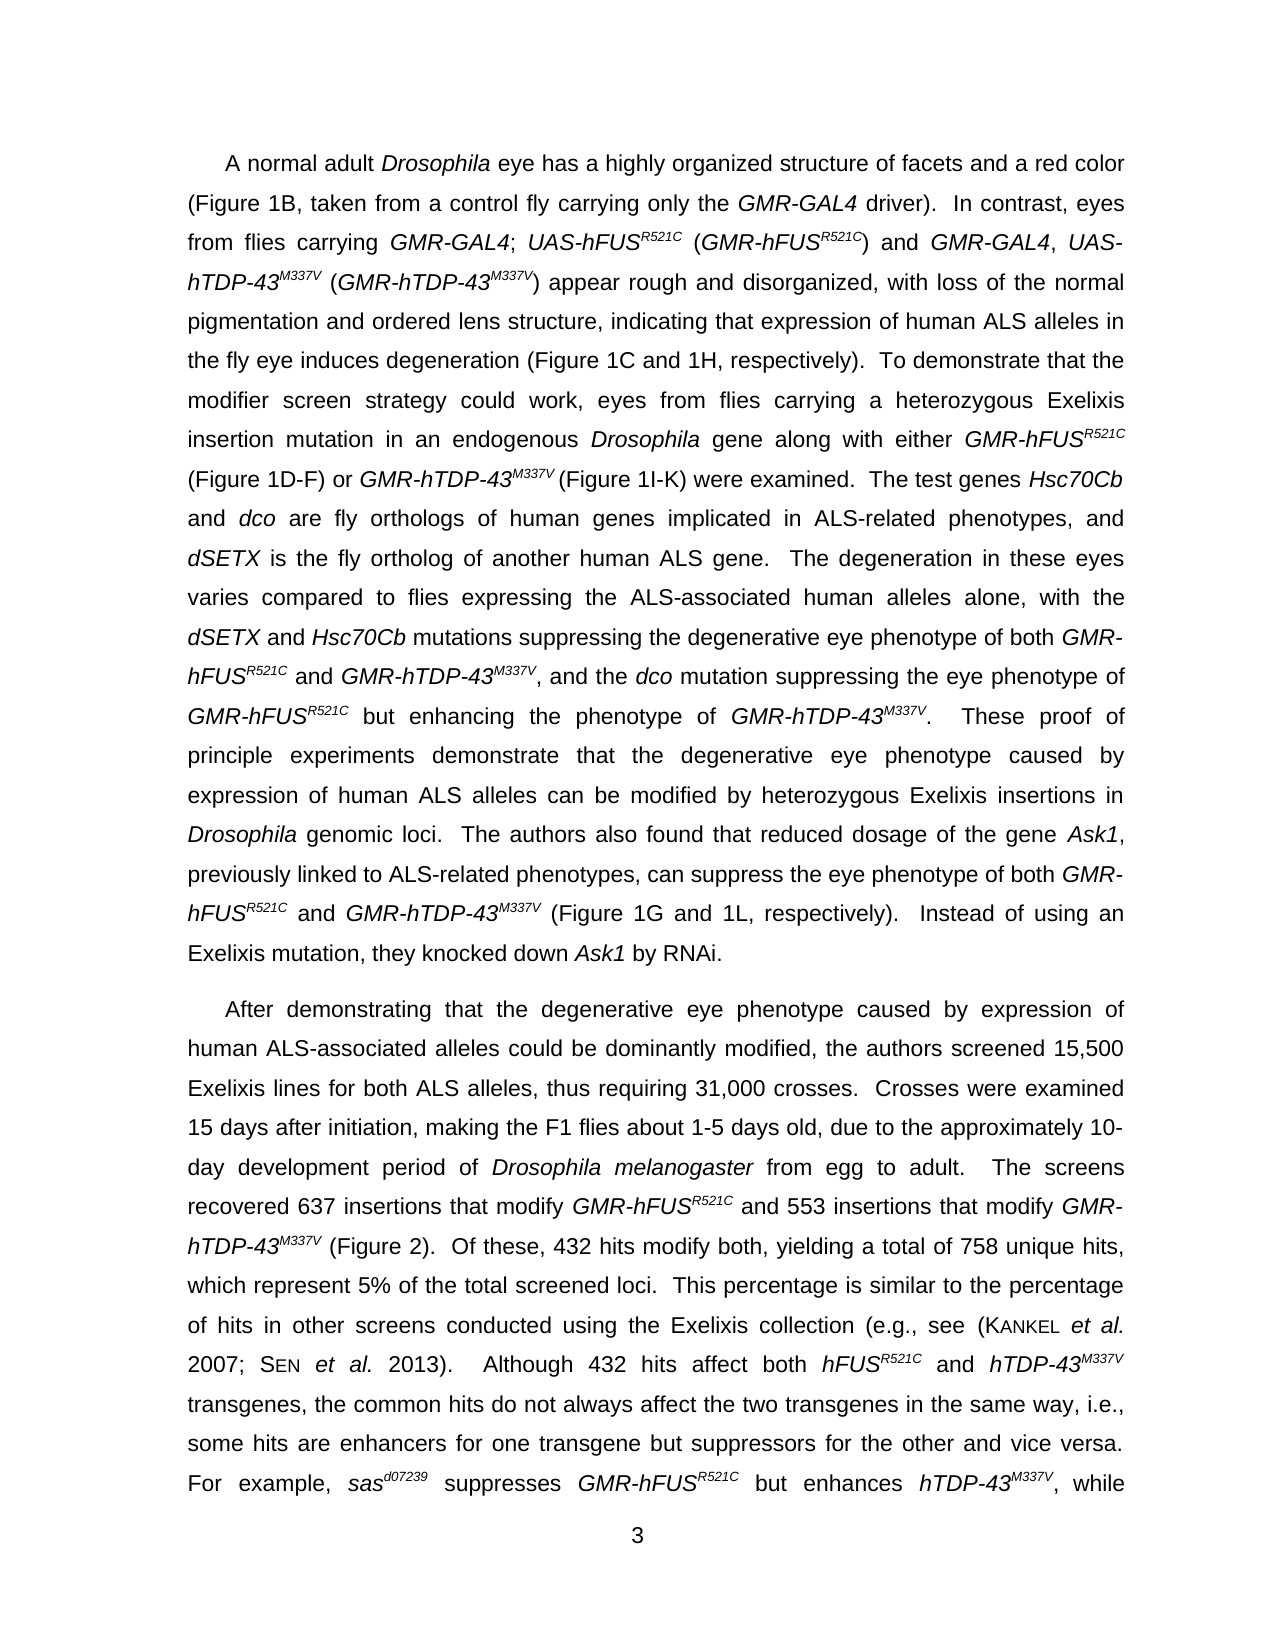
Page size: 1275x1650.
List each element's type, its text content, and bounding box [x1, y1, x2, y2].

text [187, 996, 1125, 1496]
text A normal adult Drosophila eye has a highly organized structure of facets and a red color (Figure 1B, taken from a control fly carrying only the GMR-GAL4 driver). In contrast, eyes from flies carrying GMR-GAL4; UAS-hFUSR521C (GMR-hFUSR521C) and GMR-GAL4, UAS-hTDP-43M337V (GMR-hTDP-43M337V) appear rough and disorganized, with loss of the normal pigmentation and ordered lens structure, indicating that expression of human ALS alleles in the fly eye induces degeneration (Figure 1C and 1H, respectively). To demonstrate that the modifier screen strategy could work, eyes from flies carrying a heterozygous Exelixis insertion mutation in an endogenous Drosophila gene along with either GMR-hFUSR521C (Figure 1D-F) or GMR-hTDP-43M337V (Figure 1I-K) were examined. The test genes Hsc70Cb and dco are fly orthologs of human genes implicated in ALS-related phenotypes, and dSETX is the fly ortholog of another human ALS gene. The degeneration in these eyes varies compared to flies expressing the ALS-associated human alleles alone, with the dSETX and Hsc70Cb mutations suppressing the degenerative eye phenotype of both GMR-hFUSR521C and GMR-hTDP-43M337V, and the dco mutation suppressing the eye phenotype of GMR-hFUSR521C but enhancing the phenotype of GMR-hTDP-43M337V. These proof of principle experiments demonstrate that the degenerative eye phenotype caused by expression of human ALS alleles can be modified by heterozygous Exelixis insertions in Drosophila genomic loci. The authors also found that reduced dosage of the gene Ask1, previously linked to ALS-related phenotypes, can suppress the eye phenotype of both GMR-hFUSR521C and GMR-hTDP-43M337V (Figure 1G and 1L, respectively). Instead of using an Exelixis mutation, they knocked down Ask1 by RNAi. [187, 150, 1125, 966]
